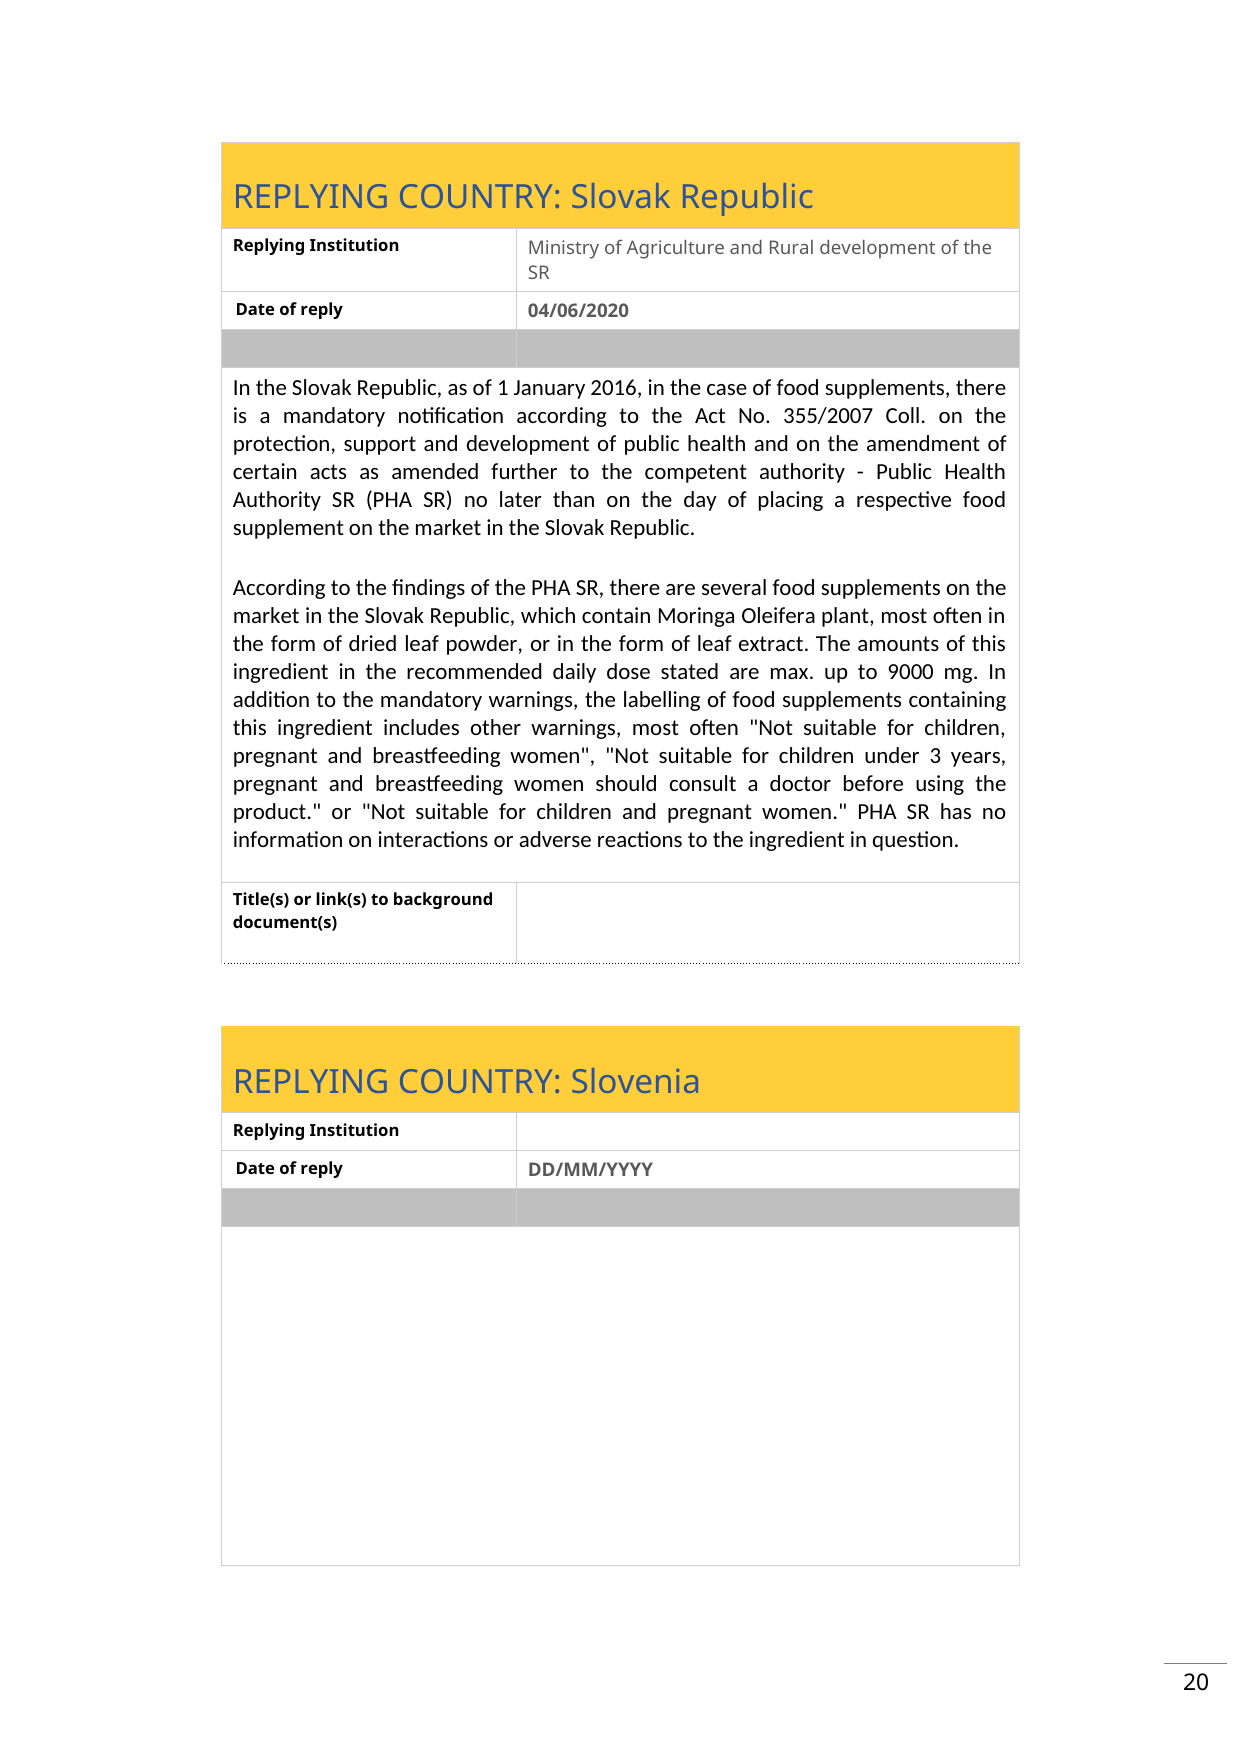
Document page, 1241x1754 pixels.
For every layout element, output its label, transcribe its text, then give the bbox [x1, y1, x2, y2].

table_header REPLYING COUNTRY: Slovak Republic [222, 143, 1019, 228]
table_cell [222, 1189, 516, 1226]
table_cell Replying Institution [222, 1113, 516, 1150]
table_cell In the Slovak Republic, as of 1 January 2016, in the case of food supplements, there is a mandatory notification according to the Act No. 355/2007 Coll. on the protection, support and development of public health and on the amendment of certain acts as amended further to the competent authority - Public Health Authority SR (PHA SR) no later than on the day of placing a respective food supplement on the market in the Slovak Republic. According to the findings of the PHA SR, there are several food supplements on the market in the Slovak Republic, which contain Moringa Oleifera plant, most often in the form of dried leaf powder, or in the form of leaf extract. The amounts of this ingredient in the recommended daily dose stated are max. up to 9000 mg. In addition to the mandatory warnings, the labelling of food supplements containing this ingredient includes other warnings, most often "Not suitable for children, pregnant and breastfeeding women", "Not suitable for children under 3 years, pregnant and breastfeeding women should consult a doctor before using the product." or "Not suitable for children and pregnant women." PHA SR has no information on interactions or adverse reactions to the ingredient in question. [222, 368, 1019, 882]
table_cell [517, 330, 1019, 367]
table_cell Title(s) or link(s) to background document(s) [222, 883, 516, 963]
table_cell 04/06/2020 [517, 292, 1019, 329]
table_header REPLYING COUNTRY: Slovenia [222, 1028, 1019, 1112]
table_cell [517, 1113, 1019, 1150]
table_cell Date of reply [222, 1151, 516, 1188]
table_cell DD/MM/YYYY [517, 1151, 1019, 1188]
table_cell Replying Institution [222, 229, 516, 291]
table_cell Date of reply [222, 292, 516, 329]
table_cell [517, 883, 1019, 963]
table_cell Ministry of Agriculture and Rural development of the SR [517, 229, 1019, 291]
table_cell [222, 1227, 1019, 1565]
table_cell [222, 330, 516, 367]
table_cell [517, 1189, 1019, 1226]
